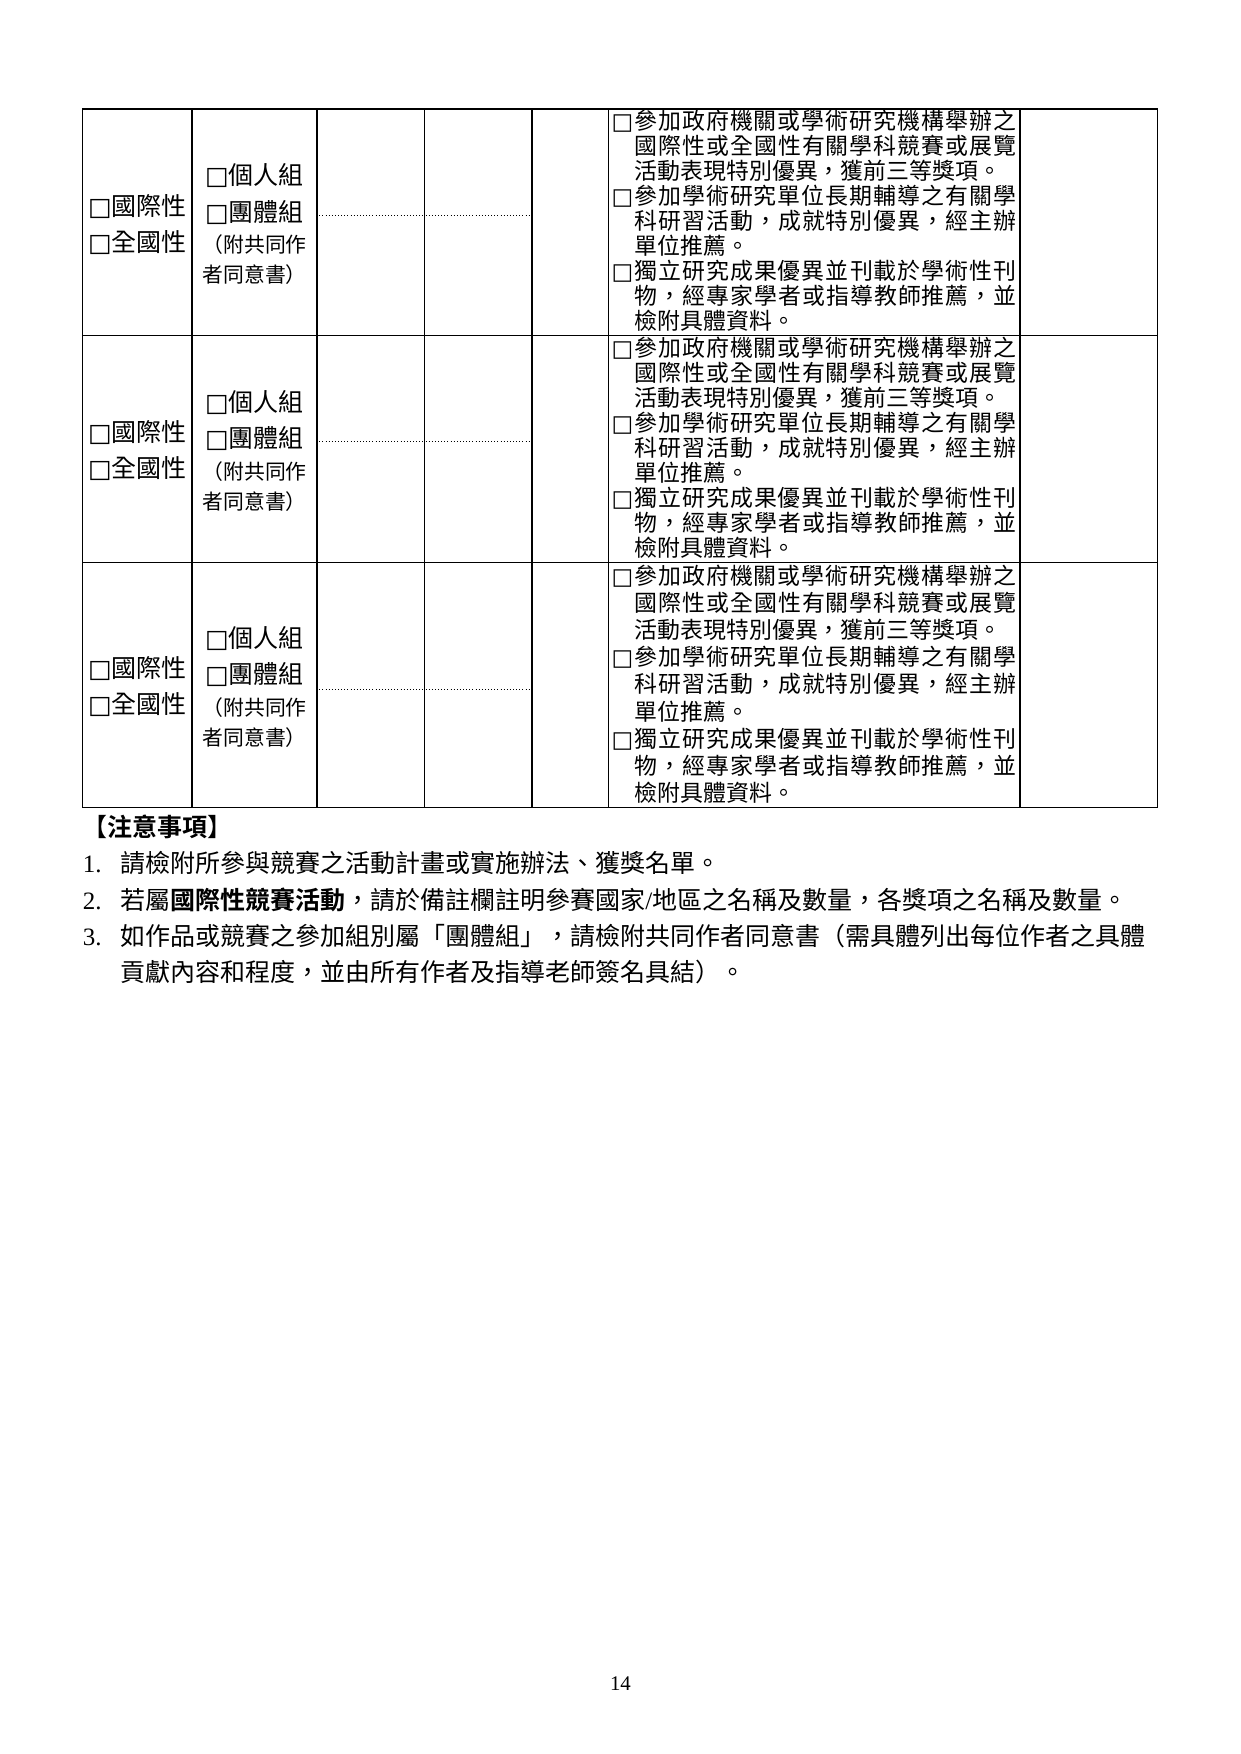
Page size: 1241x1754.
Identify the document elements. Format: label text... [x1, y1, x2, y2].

text 【注意事項】 [83, 808, 1157, 844]
table_cell [533, 336, 608, 561]
table_cell [318, 110, 424, 214]
table_cell □個人組 □團體組 （附共同作 者同意書） [193, 563, 316, 807]
list 如作品或競賽之參加組別屬「團體組」，請檢附共同作者同意書（需具體列出每位作者之具體貢獻內容和程度，並由所有作者及指導老師簽名具結）。 [83, 916, 1157, 989]
table_cell [318, 336, 424, 441]
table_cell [193, 110, 316, 335]
table_cell [425, 689, 531, 807]
table_cell □參加政府機關或學術研究機構舉辦之國際性或全國性有關學科競賽或展覽活動表現特別優異，獲前三等獎項。 □參加學術研究單位長期輔導之有關學科研習活動，成就特別優異，經主辦單位推薦。 □獨立研究成果優異並刊載於學術性刊物，經專家學者或指導教師推薦，並檢附具體資料。 [609, 563, 1019, 807]
table_cell □國際性 □全國性 [83, 336, 191, 561]
table_cell [425, 441, 531, 561]
table_cell [1021, 336, 1157, 561]
table_cell [1021, 563, 1157, 807]
list 若屬國際性競賽活動，請於備註欄註明參賽國家/地區之名稱及數量，各獎項之名稱及數量。 [83, 880, 1157, 916]
table_cell [318, 215, 424, 335]
table_cell [533, 110, 608, 335]
table_cell □個人組 □團體組 （附共同作 者同意書） [193, 336, 316, 561]
list 請檢附所參與競賽之活動計畫或實施辦法、獲獎名單。 [83, 844, 1157, 880]
table_cell [1021, 110, 1157, 335]
table_cell □參加政府機關或學術研究機構舉辦之國際性或全國性有關學科競賽或展覽活動表現特別優異，獲前三等獎項。 □參加學術研究單位長期輔導之有關學科研習活動，成就特別優異，經主辦單位推薦。 □獨立研究成果優異並刊載於學術性刊物，經專家學者或指導教師推薦，並檢附具體資料。 [609, 336, 1019, 561]
table_cell [318, 441, 424, 561]
table_cell □國際性 □全國性 [83, 563, 191, 807]
table_cell [425, 215, 531, 335]
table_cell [609, 110, 1019, 335]
table_cell [425, 110, 531, 214]
table_cell [425, 336, 531, 441]
table_cell [318, 689, 424, 807]
table_cell [318, 563, 424, 688]
table_cell □國際性 □全國性 [83, 110, 191, 335]
table_cell [425, 563, 531, 688]
table_cell [533, 563, 608, 807]
